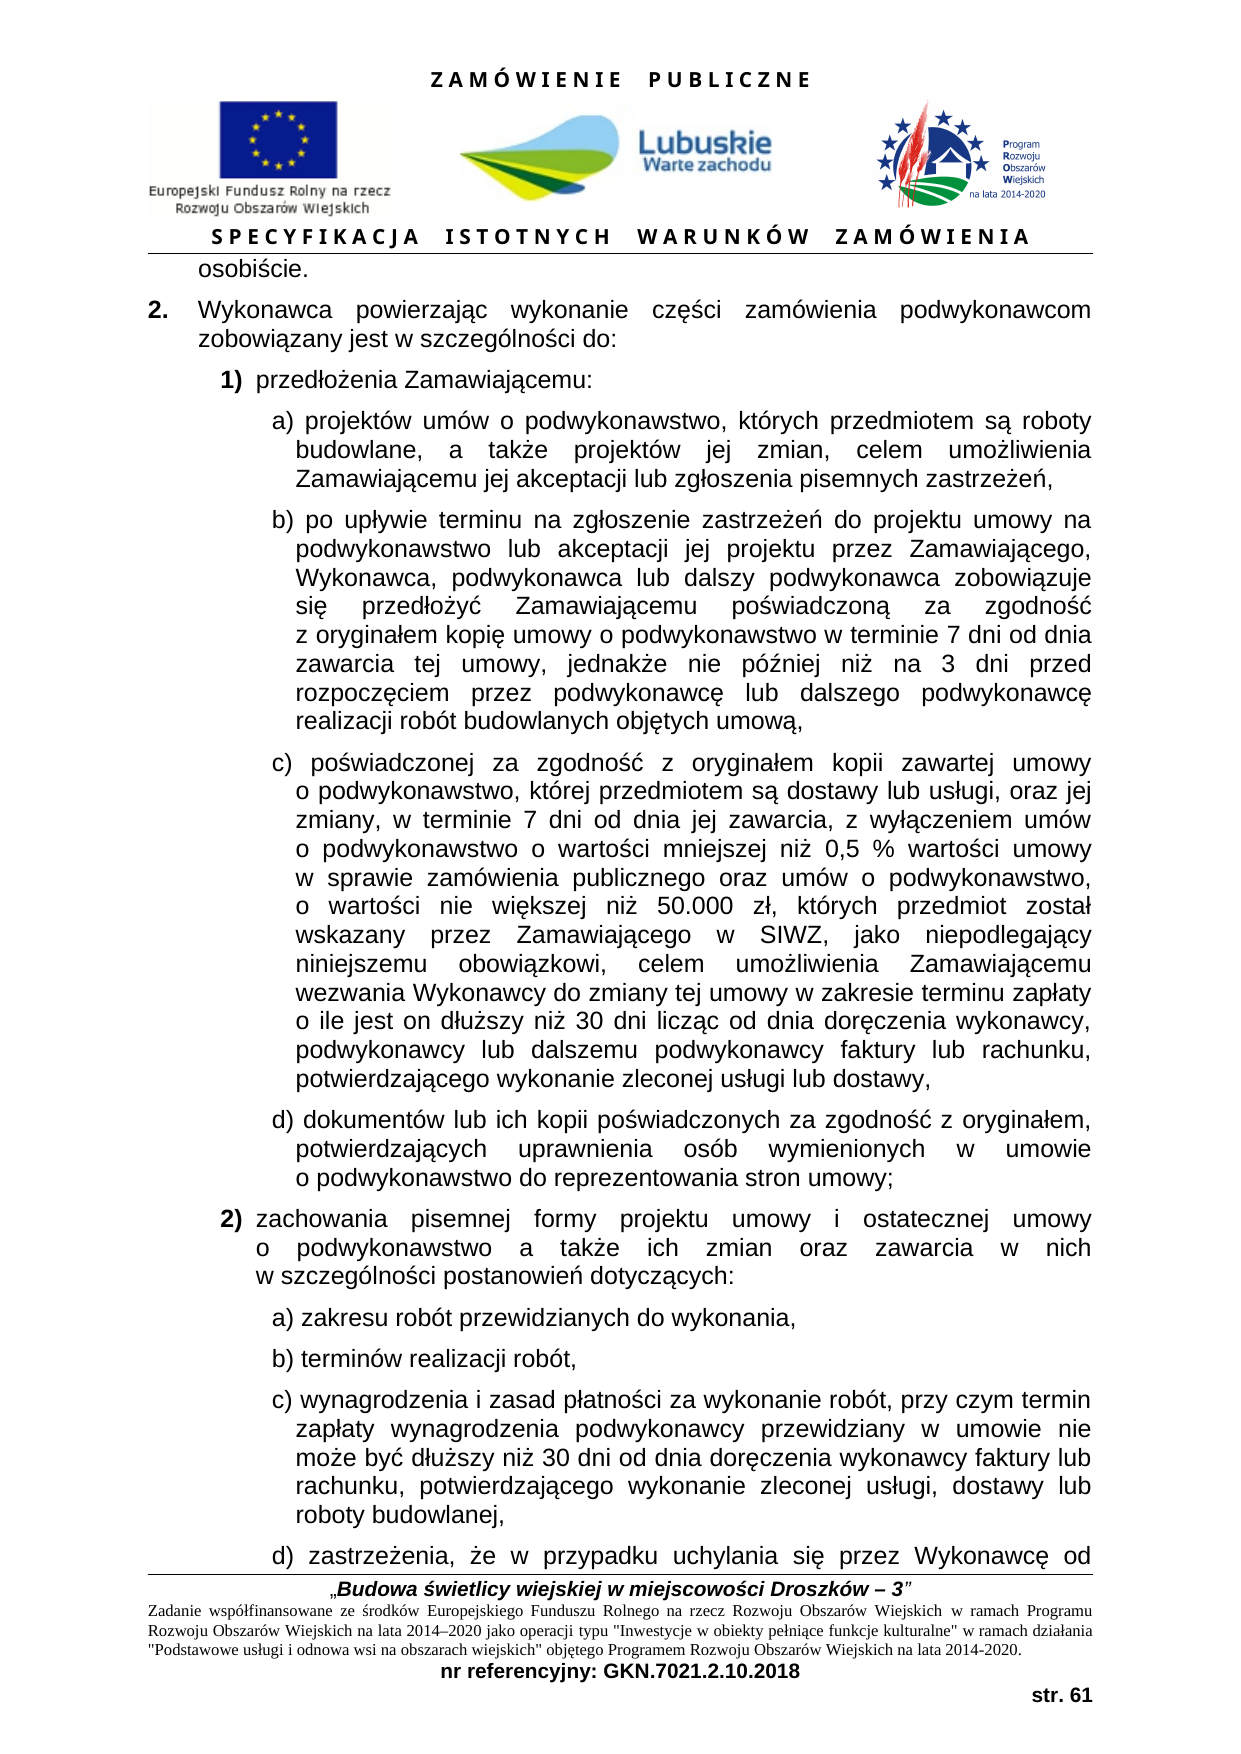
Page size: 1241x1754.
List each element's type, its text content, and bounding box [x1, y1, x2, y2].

picture [147, 100, 397, 218]
text c) wynagrodzenia i zasad płatności za wykonanie robót, przy czym termin zapłaty wynagrodzenia podwykonawcy przewidziany w umowie nie może być dłuższy niż 30 dni od dnia doręczenia wykonawcy faktury lub rachunku, potwierdzającego wykonanie zleconej usługi, dostawy lub roboty budowlanej, [272, 1385, 1093, 1529]
text a) projektów umów o podwykonawstwo, których przedmiotem są roboty budowlane, a także projektów jej zmian, celem umożliwienia Zamawiającemu jej akceptacji lub zgłoszenia pisemnych zastrzeżeń, [272, 406, 1093, 493]
text a) zakresu robót przewidzianych do wykonania, [272, 1303, 1093, 1331]
text b) terminów realizacji robót, [272, 1344, 1093, 1373]
text d) dokumentów lub ich kopii poświadczonych za zgodność z oryginałem, potwierdzających uprawnienia osób wymienionych w umowie o podwykonawstwo do reprezentowania stron umowy; [272, 1105, 1093, 1191]
text c) poświadczonej za zgodność z oryginałem kopii zawartej umowy o podwykonawstwo, której przedmiotem są dostawy lub usługi, oraz jej zmiany, w terminie 7 dni od dnia jej zawarcia, z wyłączeniem umów o podwykonawstwo o wartości mniejszej niż 0,5 % wartości umowy w sprawie zamówienia publicznego oraz umów o podwykonawstwo, o wartości nie większej niż 50.000 zł, których przedmiot został wskazany przez Zamawiającego w SIWZ, jako niepodlegający niniejszemu obowiązkowi, celem umożliwienia Zamawiającemu wezwania Wykonawcy do zmiany tej umowy w zakresie terminu zapłaty o ile jest on dłuższy niż 30 dni licząc od dnia doręczenia wykonawcy, podwykonawcy lub dalszemu podwykonawcy faktury lub rachunku, potwierdzającego wykonanie zleconej usługi lub dostawy, [272, 748, 1093, 1093]
list przedłożenia Zamawiającemu: [220, 365, 1093, 394]
picture [460, 100, 773, 218]
text b) po upływie terminu na zgłoszenie zastrzeżeń do projektu umowy na podwykonawstwo lub akceptacji jej projektu przez Zamawiającego, Wykonawca, podwykonawca lub dalszy podwykonawca zobowiązuje się przedłożyć Zamawiającemu poświadczoną za zgodność z oryginałem kopię umowy o podwykonawstwo w terminie 7 dni od dnia zawarcia tej umowy, jednakże nie później niż na 3 dni przed rozpoczęciem przez podwykonawcę lub dalszego podwykonawcę realizacji robót budowlanych objętych umową, [272, 505, 1093, 735]
picture [869, 93, 1059, 218]
list Wykonawca powierzając wykonanie części zamówienia podwykonawcom zobowiązany jest w szczególności do: [148, 295, 1093, 353]
list zachowania pisemnej formy projektu umowy i ostatecznej umowy o podwykonawstwo a także ich zmian oraz zawarcia w nich w szczególności postanowień dotyczących: [220, 1204, 1093, 1290]
